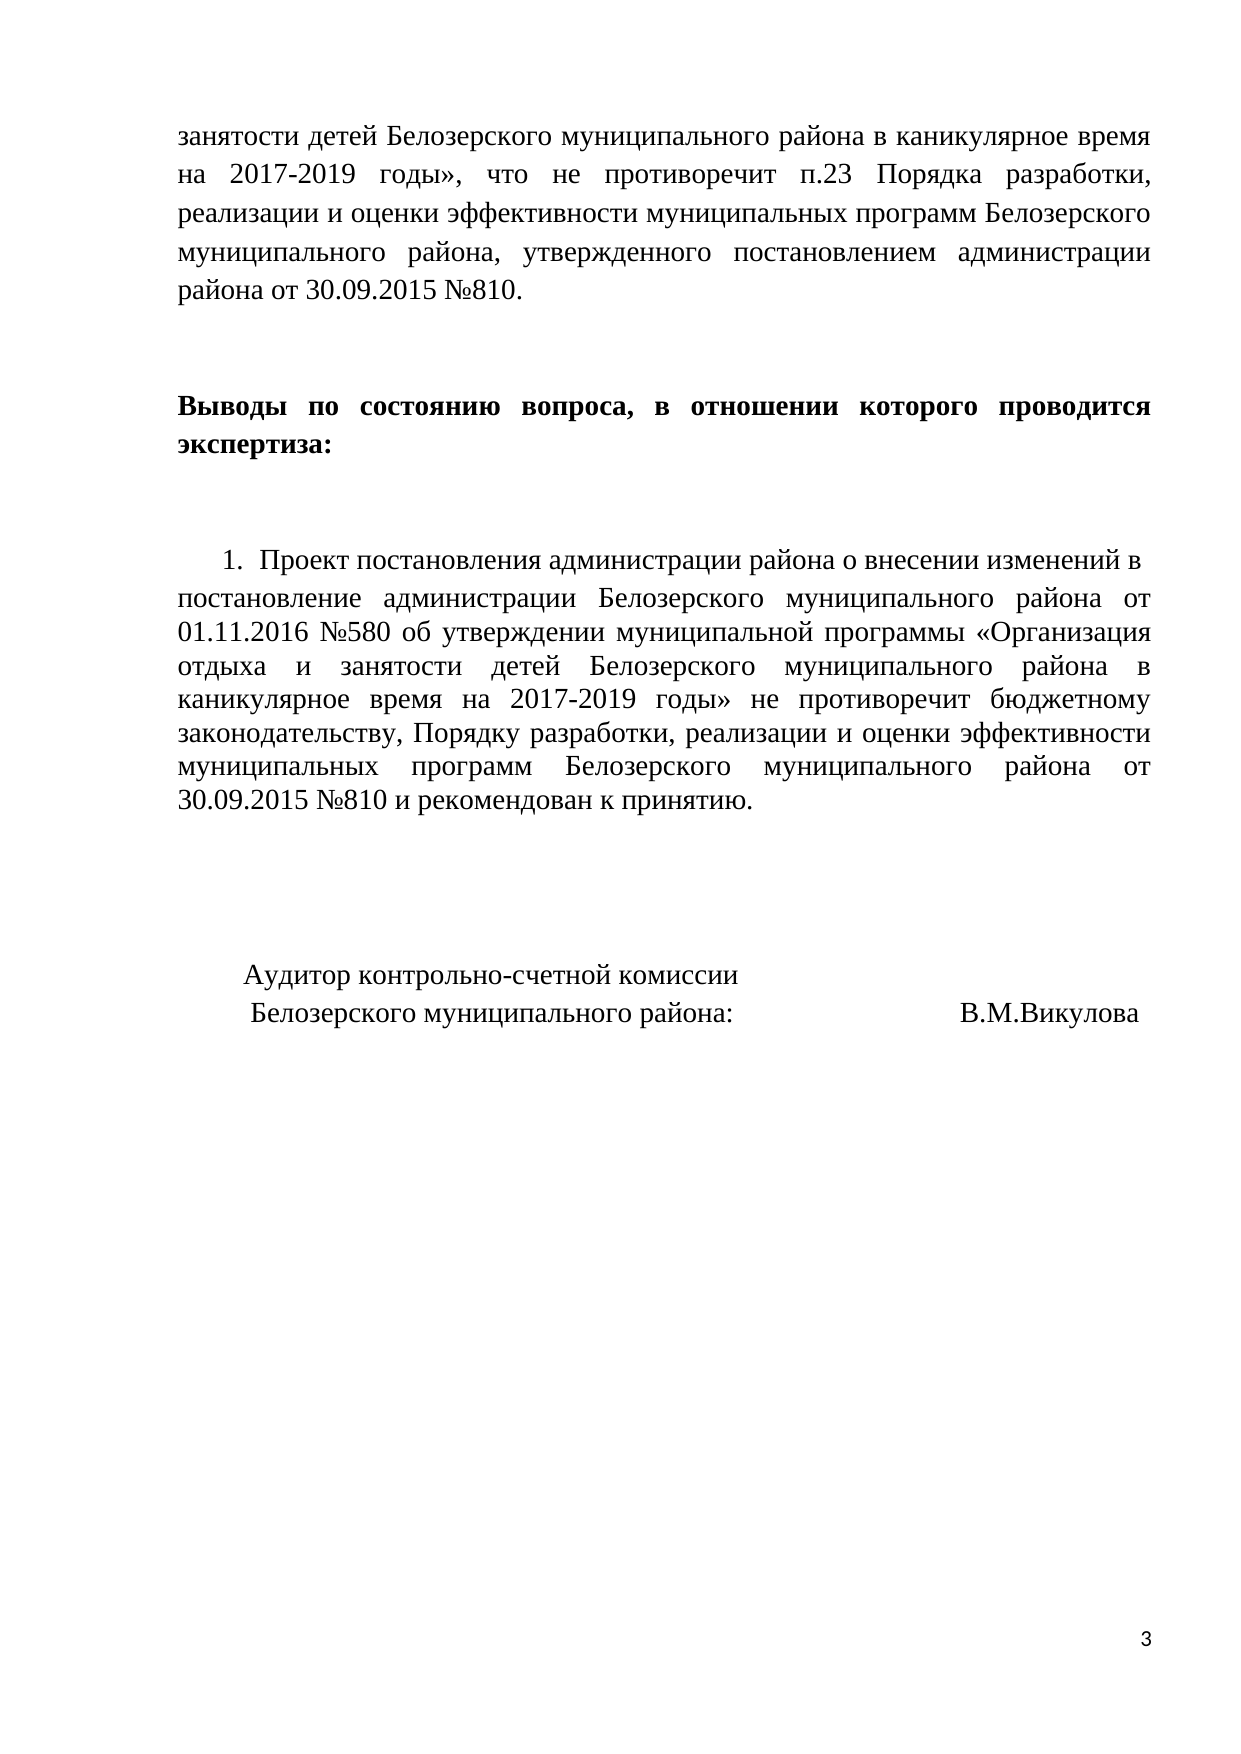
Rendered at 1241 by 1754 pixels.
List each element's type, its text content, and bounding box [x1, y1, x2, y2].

list Проект постановления администрации района о внесении изменений в [222, 542, 1152, 576]
text Белозерского муниципального района: В.М.Викулова [177, 995, 1152, 1029]
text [177, 118, 1152, 306]
text Аудитор контрольно-счетной комиссии [177, 957, 1152, 990]
text постановление администрации Белозерского муниципального района от 01.11.2016 №580 об утверждении муниципальной программы «Организация отдыха и занятости детей Белозерского муниципального района в каникулярное время на 2017-2019 годы» не противоречит бюджетному законодательству, Порядку разработки, реализации и оценки эффективности муниципальных программ Белозерского муниципального района от 30.09.2015 №810 и рекомендован к принятию. [177, 581, 1152, 815]
text Выводы по состоянию вопроса, в отношении которого проводится экспертиза: [177, 388, 1152, 460]
